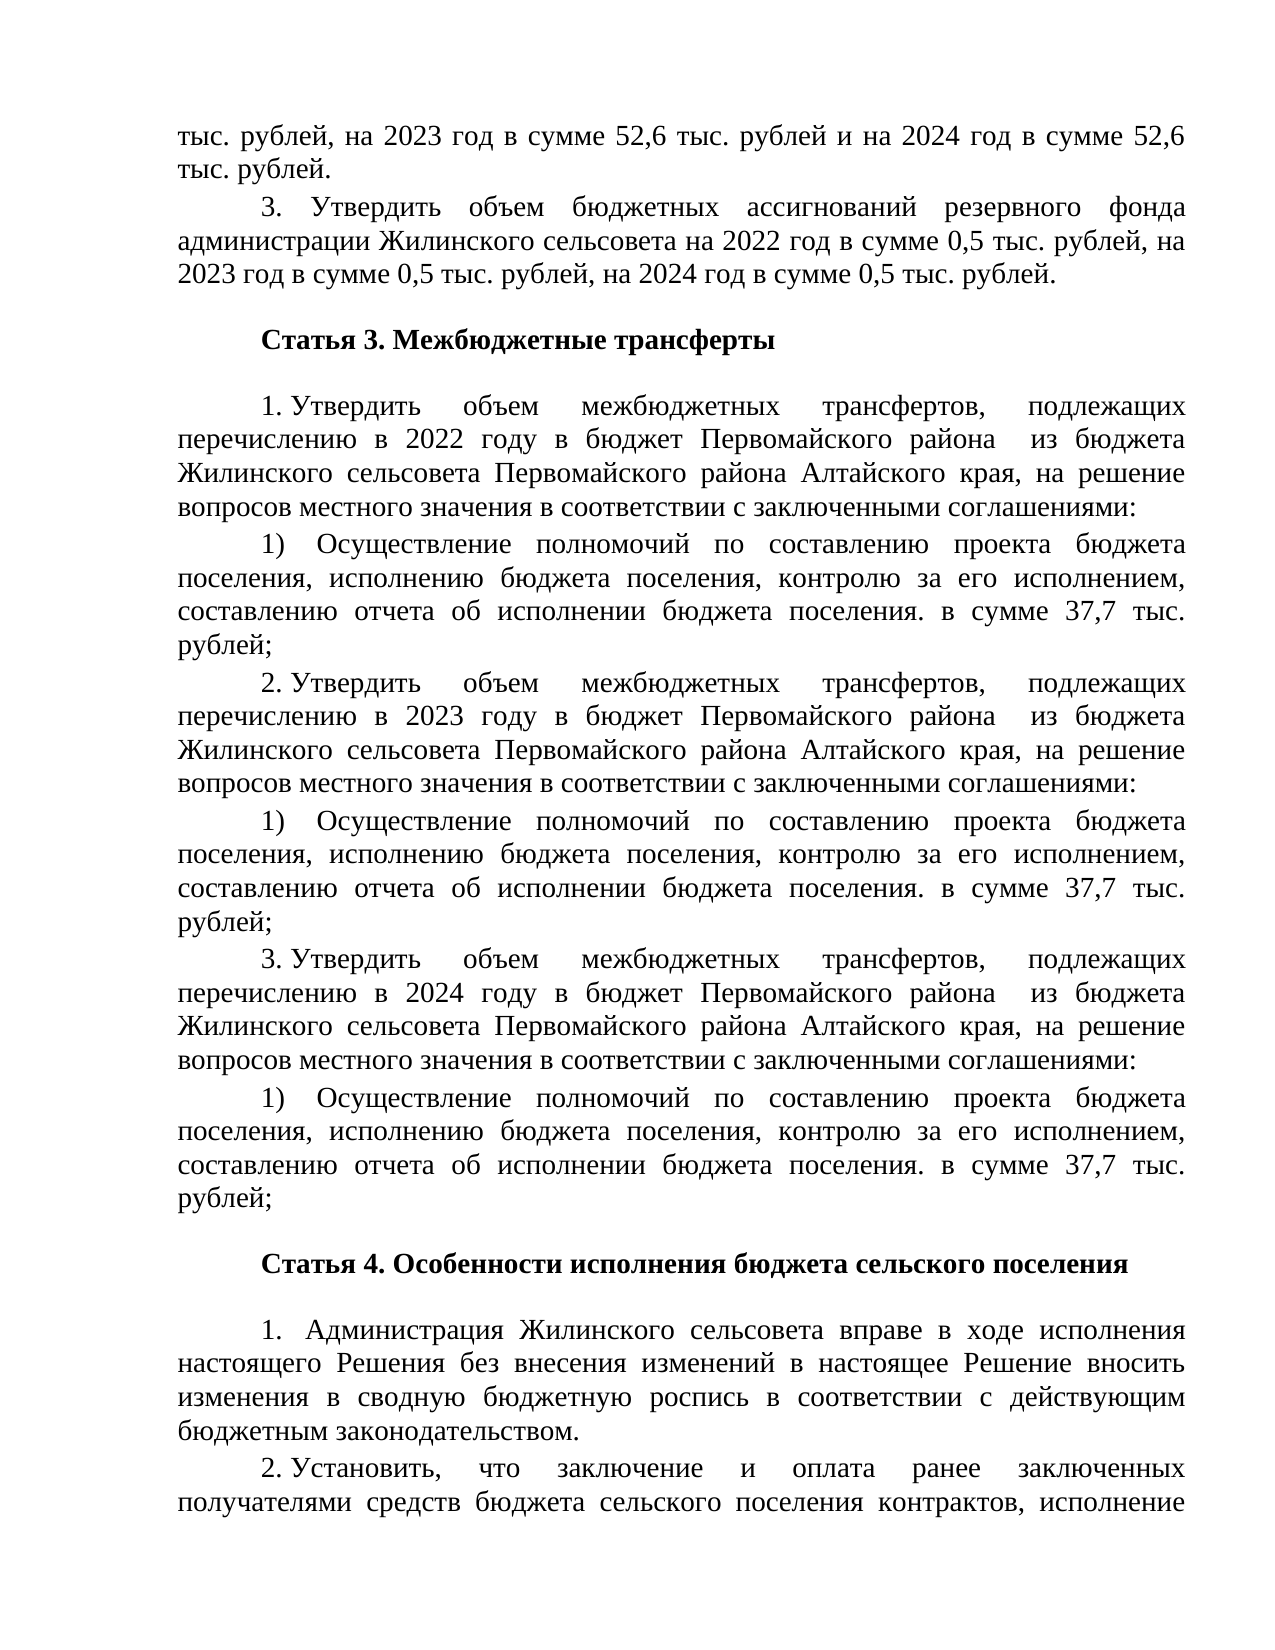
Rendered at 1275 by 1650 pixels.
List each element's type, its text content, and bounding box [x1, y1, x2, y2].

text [177, 118, 1186, 185]
text Статья 3. Межбюджетные трансферты [177, 322, 1186, 356]
text 1) Осуществление полномочий по составлению проекта бюджета поселения, исполнению бюджета поселения, контролю за его исполнением, составлению отчета об исполнении бюджета поселения. в сумме 37,7 тыс. рублей; [177, 1080, 1186, 1214]
text 1. Утвердить объем межбюджетных трансфертов, подлежащих перечислению в 2022 году в бюджет Первомайского района из бюджета Жилинского сельсовета Первомайского района Алтайского края, на решение вопросов местного значения в соответствии с заключенными соглашениями: [177, 388, 1186, 522]
text 1) Осуществление полномочий по составлению проекта бюджета поселения, исполнению бюджета поселения, контролю за его исполнением, составлению отчета об исполнении бюджета поселения. в сумме 37,7 тыс. рублей; [177, 803, 1186, 937]
text 3. Утвердить объем межбюджетных трансфертов, подлежащих перечислению в 2024 году в бюджет Первомайского района из бюджета Жилинского сельсовета Первомайского района Алтайского края, на решение вопросов местного значения в соответствии с заключенными соглашениями: [177, 941, 1186, 1076]
text Статья 4. Особенности исполнения бюджета сельского поселения [177, 1246, 1186, 1280]
text 1) Осуществление полномочий по составлению проекта бюджета поселения, исполнению бюджета поселения, контролю за его исполнением, составлению отчета об исполнении бюджета поселения. в сумме 37,7 тыс. рублей; [177, 526, 1186, 661]
text 3. Утвердить объем бюджетных ассигнований резервного фонда администрации Жилинского сельсовета на 2022 год в сумме 0,5 тыс. рублей, на 2023 год в сумме 0,5 тыс. рублей, на 2024 год в сумме 0,5 тыс. рублей. [177, 189, 1186, 290]
text 2. Утвердить объем межбюджетных трансфертов, подлежащих перечислению в 2023 году в бюджет Первомайского района из бюджета Жилинского сельсовета Первомайского района Алтайского края, на решение вопросов местного значения в соответствии с заключенными соглашениями: [177, 665, 1186, 799]
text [177, 1450, 1186, 1517]
text 1. Администрация Жилинского сельсовета вправе в ходе исполнения настоящего Решения без внесения изменений в настоящее Решение вносить изменения в сводную бюджетную роспись в соответствии с действующим бюджетным законодательством. [177, 1312, 1186, 1446]
